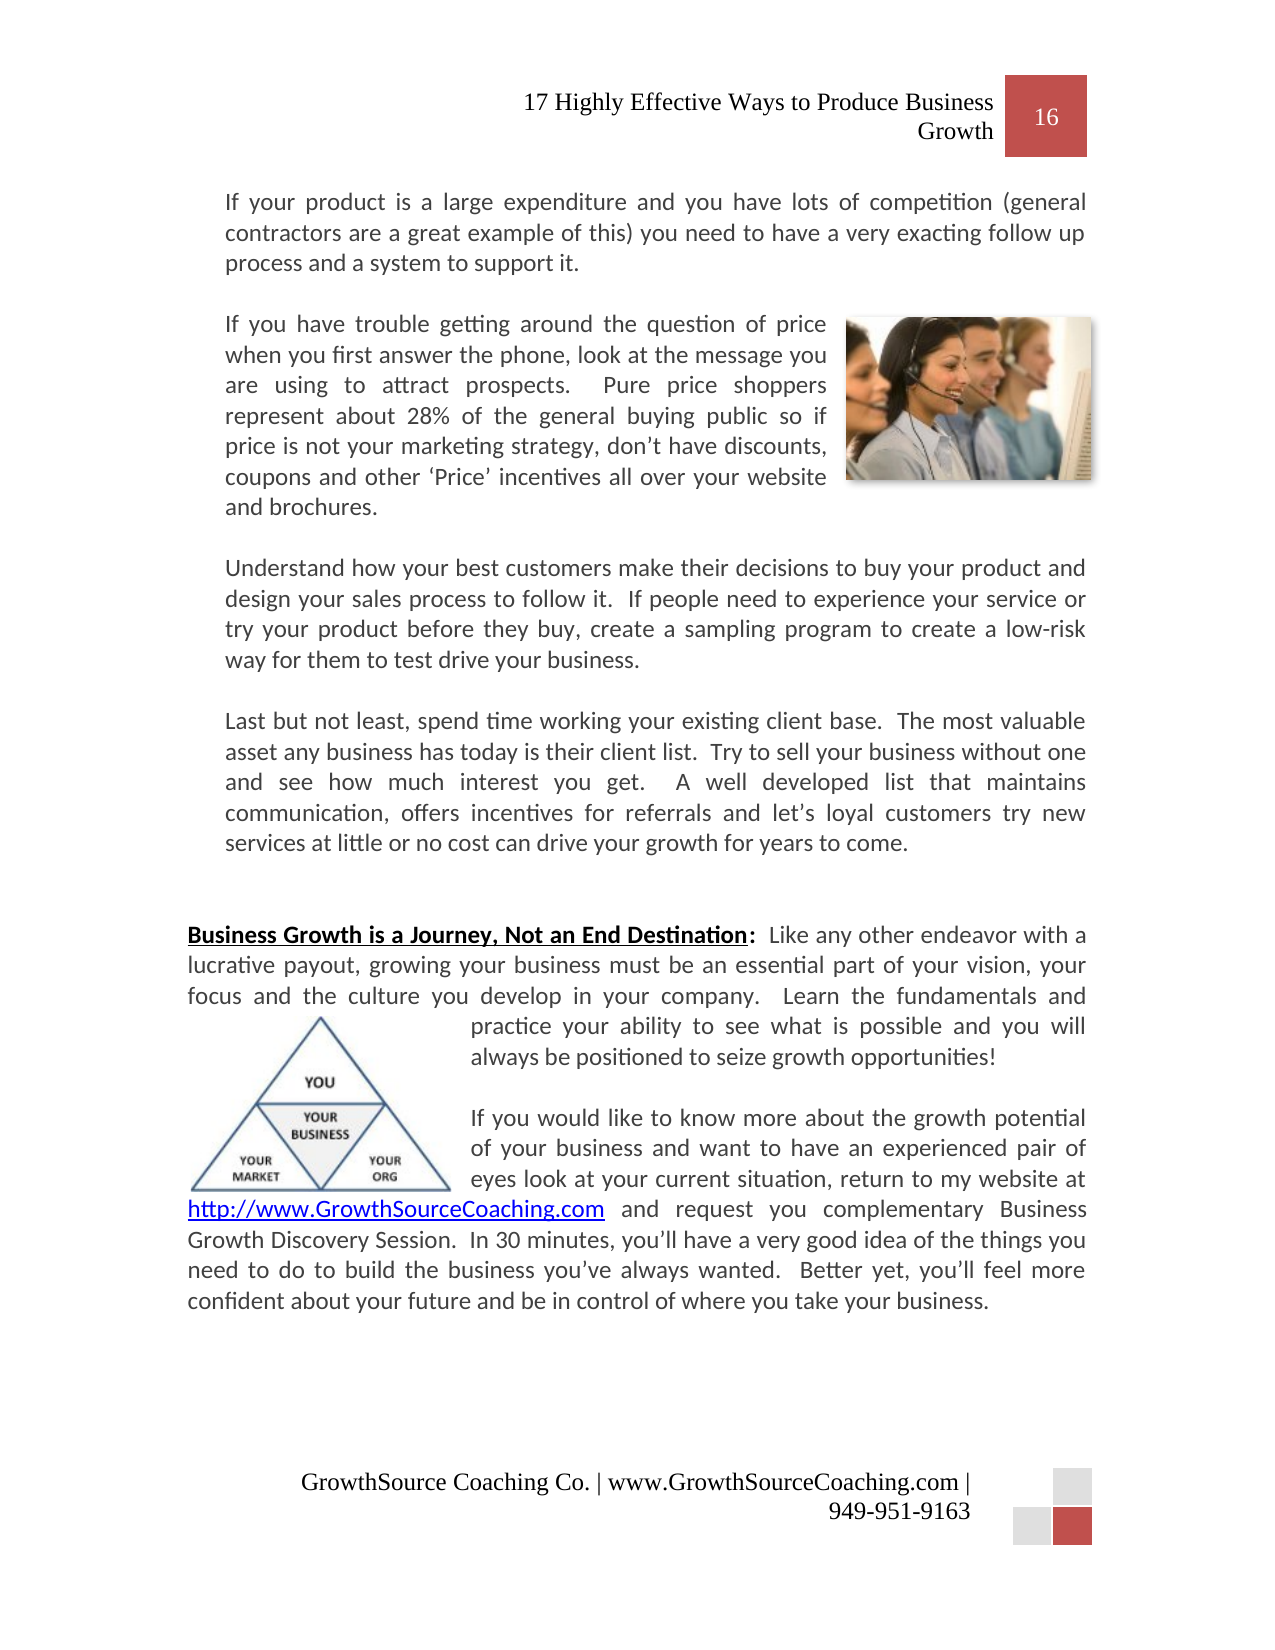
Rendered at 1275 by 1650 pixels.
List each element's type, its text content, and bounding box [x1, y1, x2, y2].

text Understand how your best customers make their decisions to buy your product and design your sales process to follow it. If people need to experience your service or try your product before they buy, create a sampling program to create a low-risk way for them to test drive your business. [225, 552, 1087, 674]
text If you have trouble getting around the question of price when you first answer the phone, look at the message you are using to attract prospects. Pure price shoppers represent about 28% of the general buying public so if price is not your marketing strategy, don’t have discounts, coupons and other ‘Price’ incentives all over your website and brochures. [225, 308, 1087, 522]
text Business Growth is a Journey, Not an End Destination: Like any other endeavor with a lucrative payout, growing your business must be an essential part of your vision, your focus and the culture you develop in your company. Learn the fundamentals and practice your ability to see what is possible and you will always be positioned to seize growth opportunities! [187, 919, 1087, 1071]
picture [846, 317, 1091, 480]
text If your product is a large expenditure and you have lots of competition (general contractors are a great example of this) you need to have a very exacting follow up process and a system to support it. [225, 186, 1087, 278]
picture [190, 1016, 452, 1192]
text Last but not least, spend time working your existing client base. The most valuable asset any business has today is their client list. Try to sell your business without one and see how much interest you get. A well developed list that maintains communication, offers incentives for referrals and let’s loyal customers try new services at little or no cost can drive your growth for years to come. [225, 705, 1087, 858]
text If you would like to know more about the growth potential of your business and want to have an experienced pair of eyes look at your current situation, return to my website at http://www.GrowthSourceCoaching.com and request you complementary Business Growth Discovery Session. In 30 minutes, you’ll have a very good idea of the things you need to do to build the business you’ve always wanted. Better yet, you’ll feel more confident about your future and be in control of where you take your business. [187, 1102, 1087, 1316]
